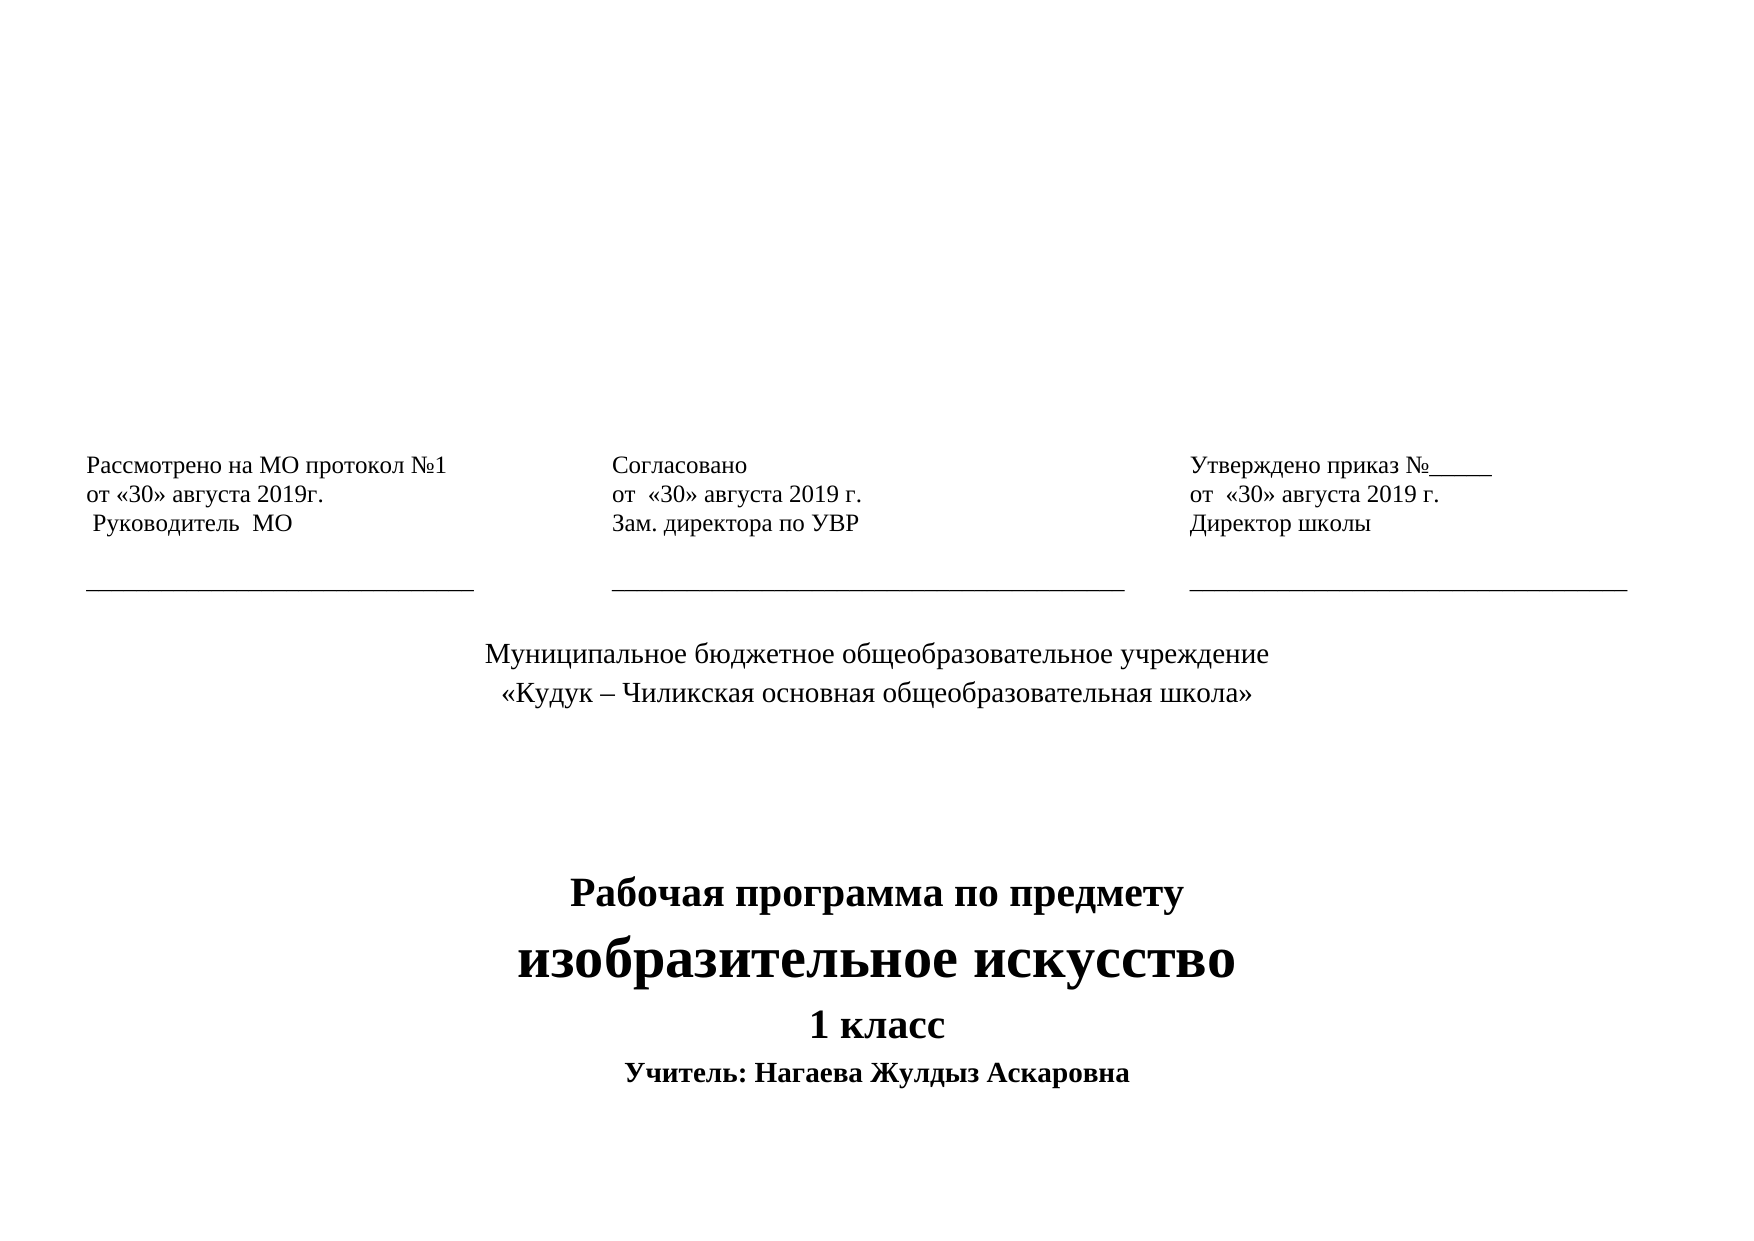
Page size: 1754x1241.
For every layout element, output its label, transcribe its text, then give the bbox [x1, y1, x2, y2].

text Муниципальное бюджетное общеобразовательное учреждение [75, 636, 1679, 670]
table_header Утверждено приказ №_____ от «30» августа 2019 г. Директор школы ___________________________________ [1178, 450, 1725, 636]
text «Кудук – Чиликская основная общеобразовательная школа» [75, 675, 1679, 708]
text 1 класс [75, 1000, 1679, 1048]
table_header Согласовано от «30» августа 2019 г. Зам. директора по УВР _________________________________________ [601, 450, 1178, 636]
table_header Рассмотрено на МО протокол №1 от «30» августа 2019г. Руководитель МО _______________________________ [75, 450, 601, 636]
text изобразительное искусство [75, 923, 1679, 990]
text Рабочая программа по предмету [75, 868, 1679, 916]
text Учитель: Нагаева Жулдыз Аскаровна [75, 1055, 1679, 1088]
